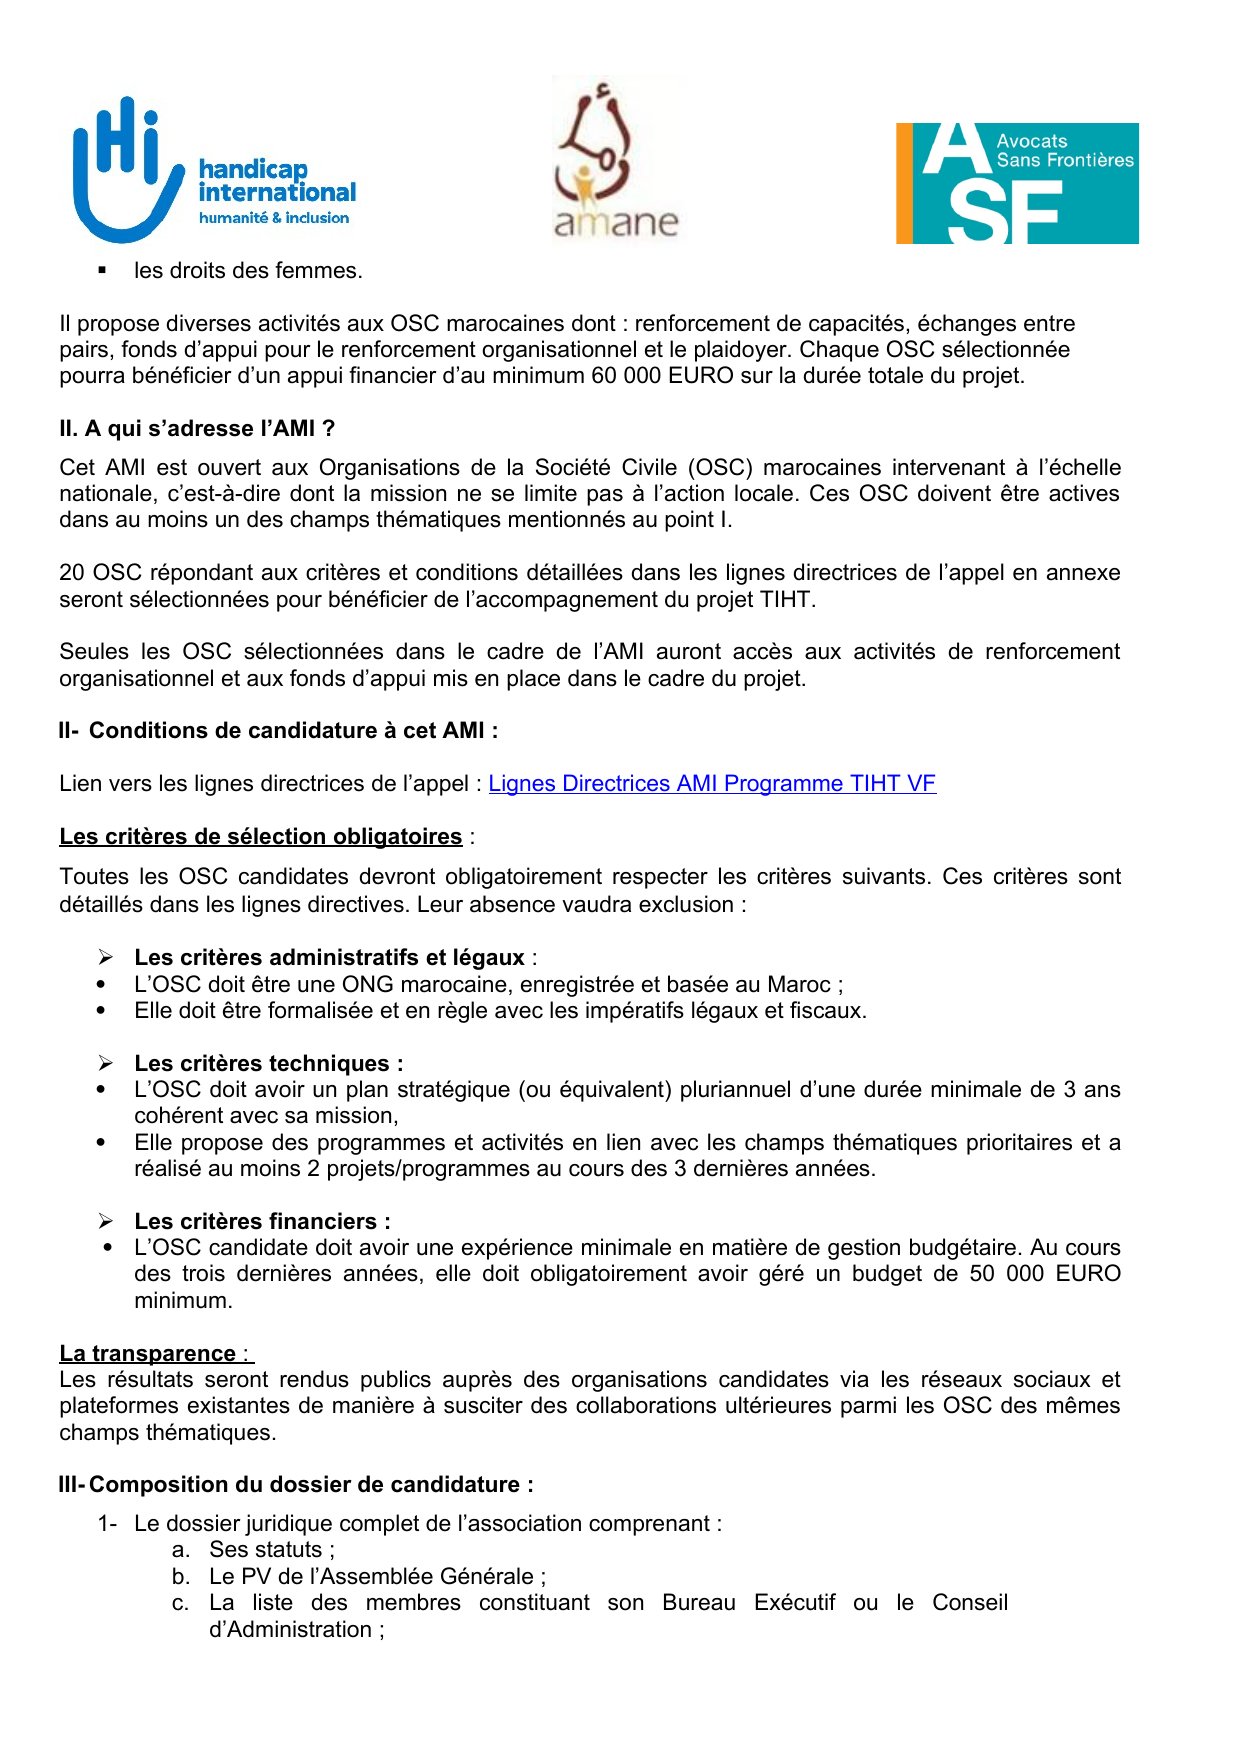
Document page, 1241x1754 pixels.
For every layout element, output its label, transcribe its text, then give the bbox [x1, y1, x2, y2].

text Cet AMI est ouvert aux Organisations de la Société Civile (OSC) marocaines intervenant à l’échelle nationale, c’est-à-dire dont la mission ne se limite pas à l’action locale. Ces OSC doivent être actives dans au moins un des champs thématiques mentionnés au point I. [59, 454, 1122, 533]
list les droits des femmes. [97, 257, 1122, 283]
list Elle doit être formalisée et en règle avec les impératifs légaux et fiscaux. [97, 997, 1122, 1023]
list L’OSC doit être une ONG marocaine, enregistrée et basée au Maroc ; [97, 971, 1122, 997]
text Seules les OSC sélectionnées dans le cadre de l’AMI auront accès aux activités de renforcement organisationnel et aux fonds d’appui mis en place dans le cadre du projet. [59, 638, 1122, 691]
text II. A qui s’adresse l’AMI ? [59, 415, 1122, 441]
list Conditions de candidature à cet AMI : [58, 717, 1122, 744]
list L’OSC candidate doit avoir une expérience minimale en matière de gestion budgétaire. Au cours des trois dernières années, elle doit obligatoirement avoir géré un budget de 50 000 EURO minimum. [103, 1234, 1122, 1313]
list Les critères financiers : [97, 1208, 1122, 1234]
list Les critères administratifs et légaux : [97, 944, 1122, 971]
list La liste des membres constituant son Bureau Exécutif ou le Conseil d’Administration ; [172, 1589, 1010, 1642]
text Les résultats seront rendus publics auprès des organisations candidates via les réseaux sociaux et plateformes existantes de manière à susciter des collaborations ultérieures parmi les OSC des mêmes champs thématiques. [59, 1366, 1122, 1445]
text Lien vers les lignes directrices de l’appel : Lignes Directrices AMI Programme TIHT VF [59, 770, 1122, 796]
list Le PV de l’Assemblée Générale ; [172, 1563, 1010, 1589]
picture [552, 75, 689, 248]
text Toutes les OSC candidates devront obligatoirement respecter les critères suivants. Ces critères sont détaillés dans les lignes directives. Leur absence vaudra exclusion : [59, 862, 1122, 918]
list Elle propose des programmes et activités en lien avec les champs thématiques prioritaires et a réalisé au moins 2 projets/programmes au cours des 3 dernières années. [97, 1129, 1122, 1181]
text Il propose diverses activités aux OSC marocaines dont : renforcement de capacités, échanges entre pairs, fonds d’appui pour le renforcement organisationnel et le plaidoyer. Chaque OSC sélectionnée pourra bénéficier d’un appui financier d’au minimum 60 000 EURO sur la durée totale du projet. [59, 309, 1122, 388]
list Le dossier juridique complet de l’association comprenant : [97, 1510, 1010, 1536]
picture [895, 123, 1139, 243]
list Les critères techniques : [97, 1049, 1122, 1076]
text Les critères de sélection obligatoires : [59, 823, 1122, 849]
picture [59, 82, 369, 257]
text 20 OSC répondant aux critères et conditions détaillées dans les lignes directrices de l’appel en annexe seront sélectionnées pour bénéficier de l’accompagnement du projet TIHT. [59, 559, 1122, 612]
list Ses statuts ; [172, 1536, 1010, 1563]
list Composition du dossier de candidature : [58, 1471, 1122, 1498]
list L’OSC doit avoir un plan stratégique (ou équivalent) pluriannuel d’une durée minimale de 3 ans cohérent avec sa mission, [97, 1076, 1122, 1129]
text La transparence : [59, 1339, 1122, 1366]
